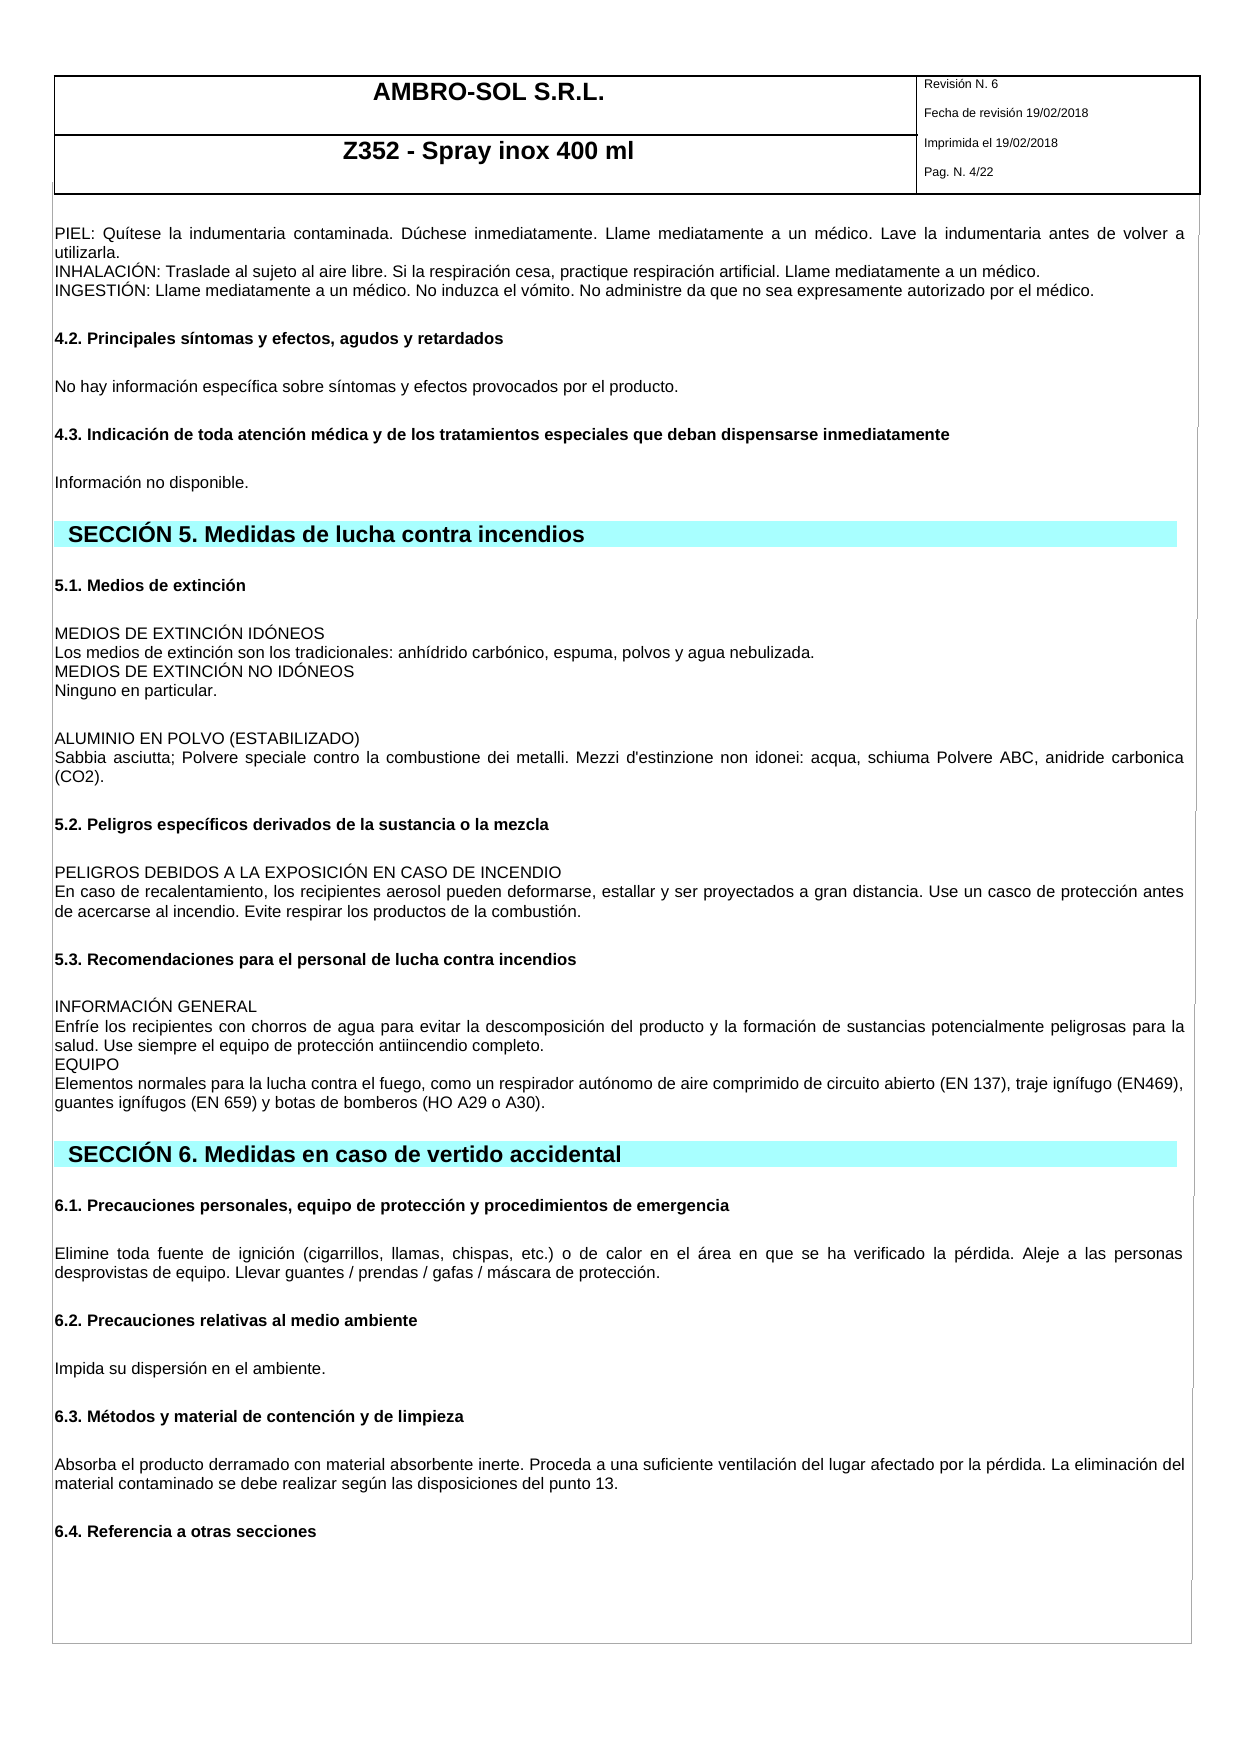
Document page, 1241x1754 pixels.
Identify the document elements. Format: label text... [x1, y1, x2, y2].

text 5.2. Peligros específicos derivados de la sustancia o la mezcla [54, 815, 1186, 834]
text ALUMINIO EN POLVO (ESTABILIZADO) [54, 729, 1186, 748]
text 6.3. Métodos y material de contención y de limpieza [54, 1407, 1186, 1426]
text INGESTIÓN: Llame mediatamente a un médico. No induzca el vómito. No administre da que no sea expresamente autorizado por el médico. [54, 281, 1186, 300]
text 5.3. Recomendaciones para el personal de lucha contra incendios [54, 949, 1186, 968]
text En caso de recalentamiento, los recipientes aerosol pueden deformarse, estallar y ser proyectados a gran distancia. Use un casco de protección antes de acercarse al incendio. Evite respirar los productos de la combustión. [54, 882, 1186, 921]
text Elementos normales para la lucha contra el fuego, como un respirador autónomo de aire comprimido de circuito abierto (EN 137), traje ignífugo (EN469), guantes ignífugos (EN 659) y botas de bomberos (HO A29 o A30). [54, 1074, 1186, 1112]
text MEDIOS DE EXTINCIÓN NO IDÓNEOS [54, 662, 1186, 681]
text MEDIOS DE EXTINCIÓN IDÓNEOS [54, 623, 1186, 643]
table_header SECCIÓN 6. Medidas en caso de vertido accidental [54, 1141, 1177, 1167]
text 6.4. Referencia a otras secciones [54, 1522, 1186, 1541]
table_header SECCIÓN 5. Medidas de lucha contra incendios [54, 521, 1177, 547]
text No hay información específica sobre síntomas y efectos provocados por el producto. [54, 377, 1186, 396]
text Los medios de extinción son los tradicionales: anhídrido carbónico, espuma, polvos y agua nebulizada. [54, 643, 1186, 662]
text 4.2. Principales síntomas y efectos, agudos y retardados [54, 329, 1186, 348]
text Información no disponible. [54, 473, 1186, 492]
text INHALACIÓN: Traslade al sujeto al aire libre. Si la respiración cesa, practique respiración artificial. Llame mediatamente a un médico. [54, 262, 1186, 281]
text Impida su dispersión en el ambiente. [54, 1359, 1186, 1378]
text Ninguno en particular. [54, 681, 1186, 700]
text PIEL: Quítese la indumentaria contaminada. Dúchese inmediatamente. Llame mediatamente a un médico. Lave la indumentaria antes de volver a utilizarla. [54, 223, 1186, 262]
text 6.1. Precauciones personales, equipo de protección y procedimientos de emergencia [54, 1196, 1186, 1215]
text 4.3. Indicación de toda atención médica y de los tratamientos especiales que deban dispensarse inmediatamente [54, 425, 1186, 444]
text PELIGROS DEBIDOS A LA EXPOSICIÓN EN CASO DE INCENDIO [54, 863, 1186, 882]
text 6.2. Precauciones relativas al medio ambiente [54, 1311, 1186, 1330]
text Enfríe los recipientes con chorros de agua para evitar la descomposición del producto y la formación de sustancias potencialmente peligrosas para la salud. Use siempre el equipo de protección antiincendio completo. [54, 1016, 1186, 1055]
text EQUIPO [54, 1055, 1186, 1074]
text 5.1. Medios de extinción [54, 576, 1186, 595]
text Elimine toda fuente de ignición (cigarrillos, llamas, chispas, etc.) o de calor en el área en que se ha verificado la pérdida. Aleje a las personas desprovistas de equipo. Llevar guantes / prendas / gafas / máscara de protección. [54, 1244, 1186, 1282]
text Sabbia asciutta; Polvere speciale contro la combustione dei metalli. Mezzi d'estinzione non idonei: acqua, schiuma Polvere ABC, anidride carbonica (CO2). [54, 748, 1186, 786]
text INFORMACIÓN GENERAL [54, 997, 1186, 1016]
text Absorba el producto derramado con material absorbente inerte. Proceda a una suficiente ventilación del lugar afectado por la pérdida. La eliminación del material contaminado se debe realizar según las disposiciones del punto 13. [54, 1455, 1186, 1493]
